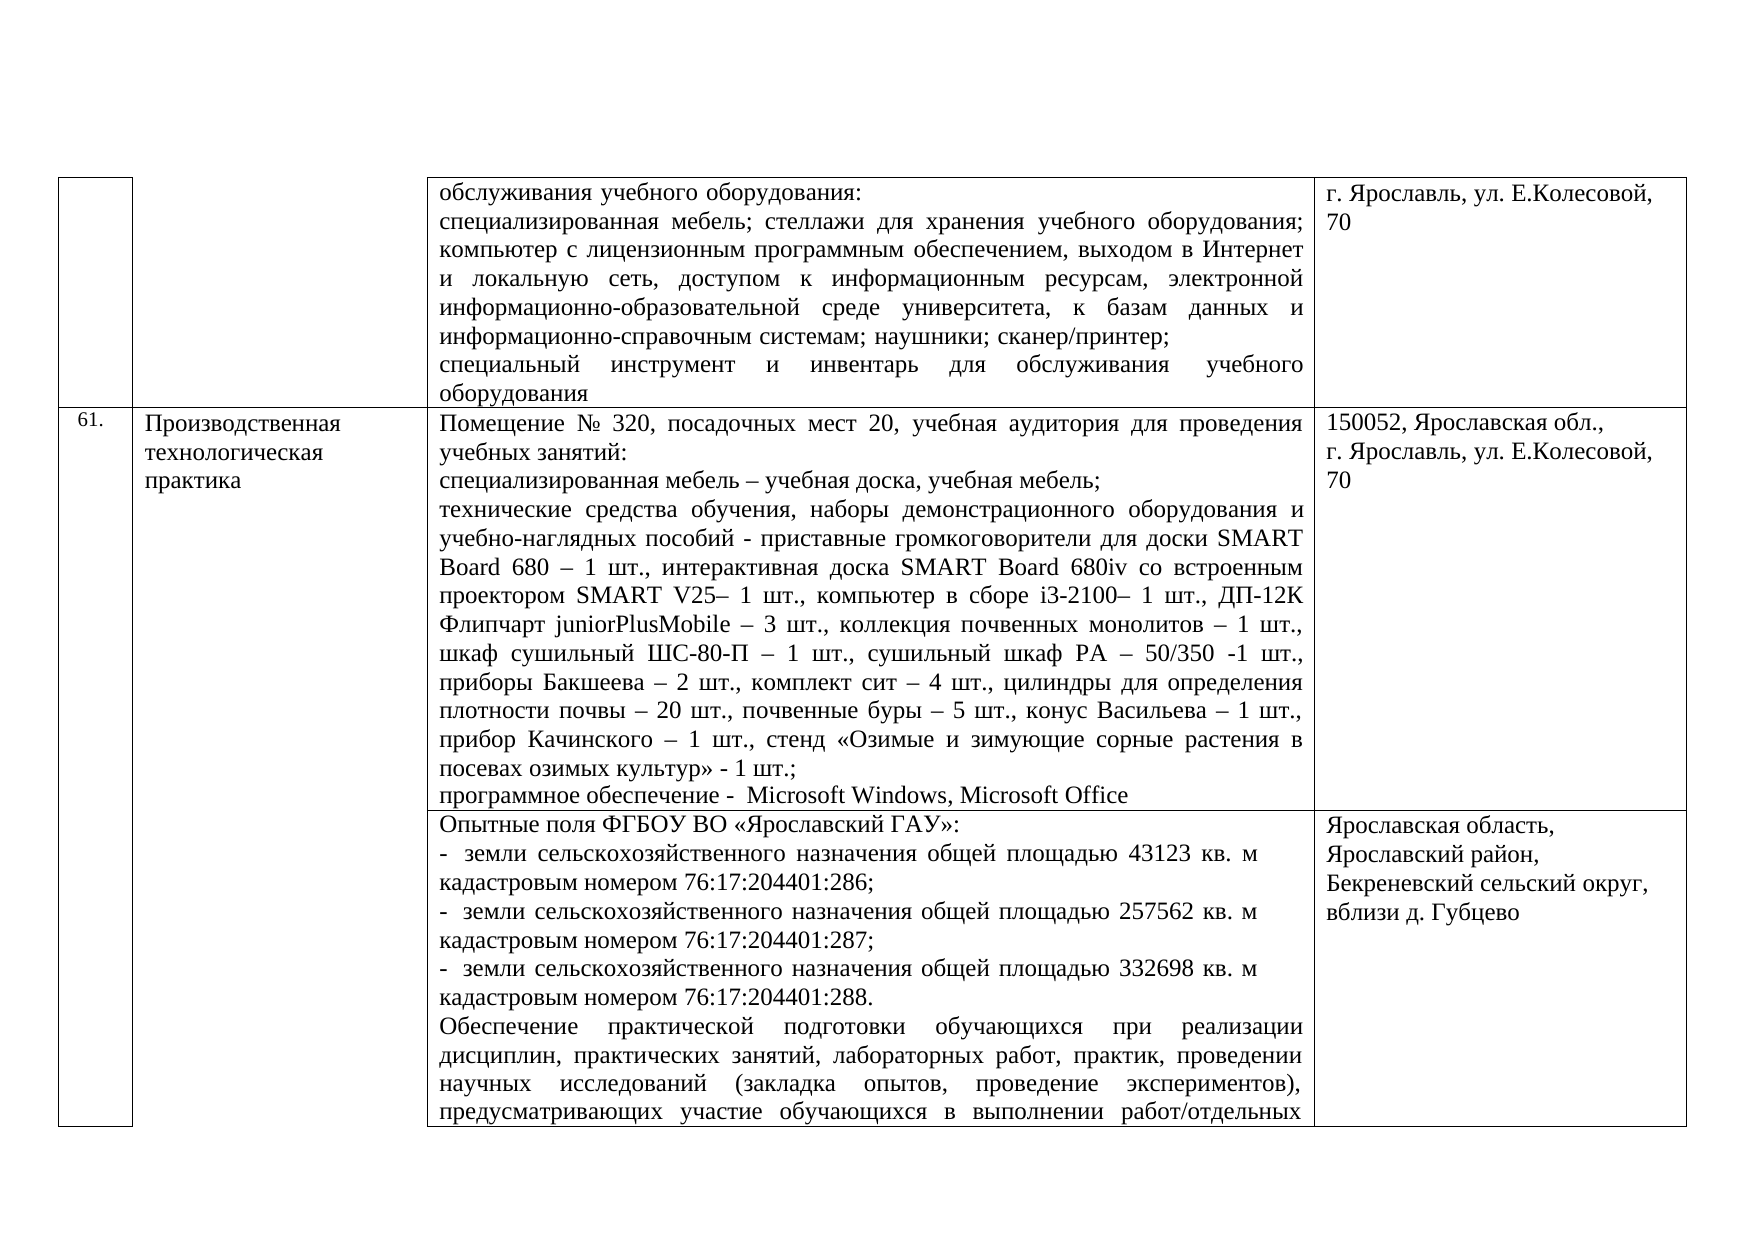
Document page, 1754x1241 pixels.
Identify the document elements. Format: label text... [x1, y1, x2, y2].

table_header [133, 177, 427, 407]
table_header г. Ярославль, ул. Е.Колесовой, 70 [1315, 178, 1686, 407]
table_cell 61. [59, 408, 132, 1126]
table_cell Ярославская область, Ярославский район, Бекреневский сельский округ, вблизи д. Губцево [1315, 811, 1686, 1126]
table_header [59, 178, 132, 407]
table_cell Опытные поля ФГБОУ ВО «Ярославский ГАУ»: земли сельскохозяйственного назначения общей площадью 43123 кв. м кадастровым номером 76:17:204401:286; земли сельскохозяйственного назначения общей площадью 257562 кв. м кадастровым номером 76:17:204401:287; земли сельскохозяйственного назначения общей площадью 332698 кв. м кадастровым номером 76:17:204401:288. Обеспечение практической подготовки обучающихся при реализации дисциплин, практических занятий, лабораторных работ, практик, проведении научных исследований (закладка опытов, проведение экспериментов), предусматривающих участие обучающихся в выполнении работ/отдельных [428, 811, 1314, 1126]
table_cell Помещение № 320, посадочных мест 20, учебная аудитория для проведения учебных занятий: специализированная мебель – учебная доска, учебная мебель; технические средства обучения, наборы демонстрационного оборудования и учебно-наглядных пособий - приставные громкоговорители для доски SMART Board 680 – 1 шт., интерактивная доска SMART Board 680iv со встроенным проектором SMART V25– 1 шт., компьютер в сборе i3-2100– 1 шт., ДП-12К Флипчарт juniorPlusMobile – 3 шт., коллекция почвенных монолитов – 1 шт., шкаф сушильный ШС-80-П – 1 шт., сушильный шкаф РА – 50/350 -1 шт., приборы Бакшеева – 2 шт., комплект сит – 4 шт., цилиндры для определения плотности почвы – 20 шт., почвенные буры – 5 шт., конус Васильева – 1 шт., прибор Качинского – 1 шт., стенд «Озимые и зимующие сорные растения в посевах озимых культур» - 1 шт.; программное обеспечение - Microsoft Windows, Microsoft Office [428, 408, 1314, 809]
table_cell 150052, Ярославская обл., г. Ярославль, ул. Е.Колесовой, 70 [1315, 408, 1686, 809]
table_header обслуживания учебного оборудования: специализированная мебель; стеллажи для хранения учебного оборудования; компьютер с лицензионным программным обеспечением, выходом в Интернет и локальную сеть, доступом к информационным ресурсам, электронной информационно-образовательной среде университета, к базам данных и информационно-справочным системам; наушники; сканер/принтер; специальный инструмент и инвентарь для обслуживания учебного оборудования [428, 178, 1314, 407]
table_cell Производственная технологическая практика [133, 408, 427, 1126]
